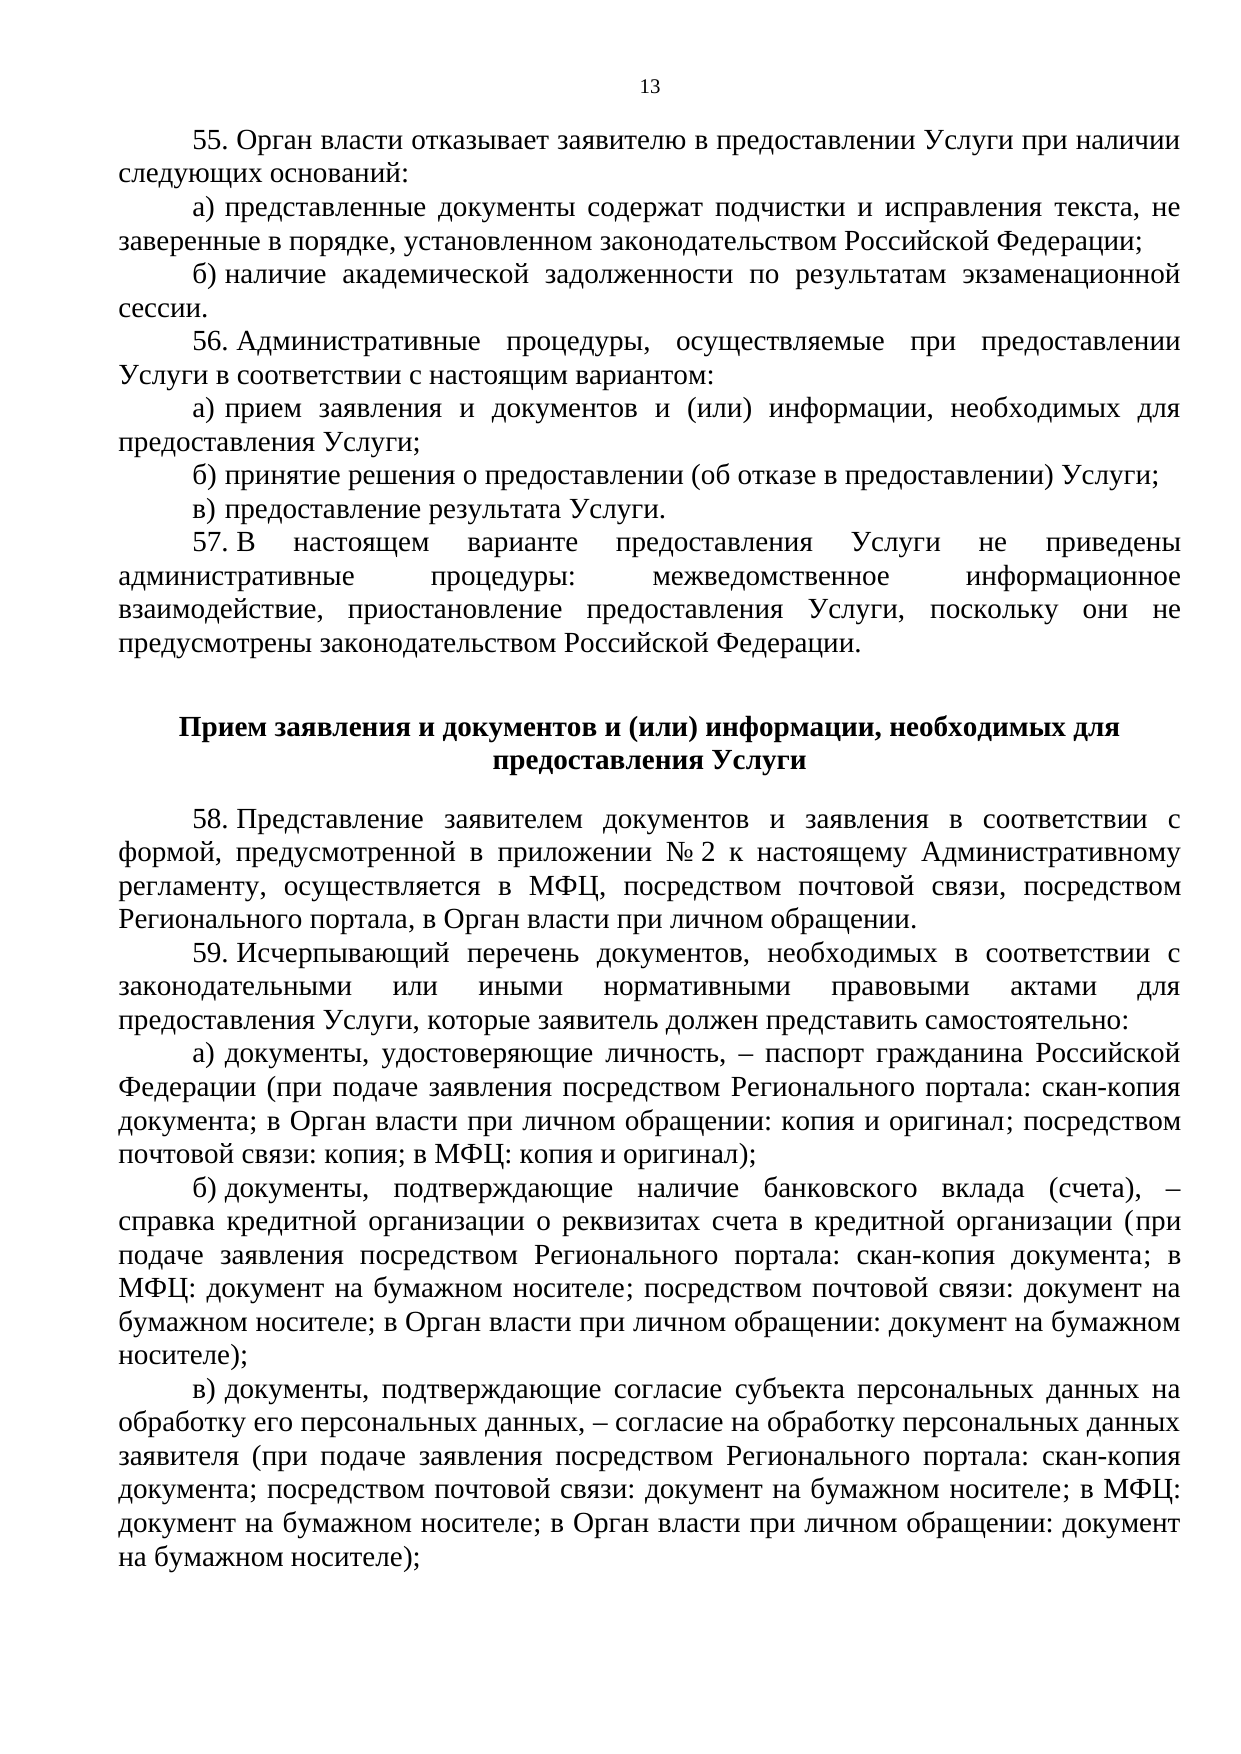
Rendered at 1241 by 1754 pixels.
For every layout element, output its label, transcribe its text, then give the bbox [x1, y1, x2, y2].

list документы, удостоверяющие личность , – паспорт гражданина Российской Федерации (при подаче заявления посредством Регионального портала: скан-копия документа; в Орган власти при личном обращении: копия и оригинал; посредством почтовой связи: копия; в МФЦ: копия и оригинал); [118, 1036, 1181, 1170]
list представленные документы содержат подчистки и исправления текста, не заверенные в порядке, установленном законодательством Российской Федерации; [118, 189, 1181, 256]
list Исчерпывающий перечень документов, необходимых в соответствии с законодательными или иными нормативными правовыми актами для предоставления Услуги, которые заявитель должен представить самостоятельно: [118, 935, 1181, 1036]
list Административные процедуры, осуществляемые при предоставлении Услуги в соответствии с настоящим вариантом: [118, 323, 1181, 390]
list прием заявления и документов и (или) информации, необходимых для предоставления Услуги; [118, 390, 1181, 457]
list предоставление результата Услуги. [118, 491, 1181, 524]
list Представление заявителем документов и заявления в соответствии с формой, предусмотренной в приложении № 2 к настоящему Административному регламенту, осуществляется в МФЦ, посредством почтовой связи, посредством Регионального портала, в Орган власти при личном обращении. [118, 801, 1181, 935]
text Прием заявления и документов и (или) информации, необходимых для предоставления Услуги [118, 709, 1181, 776]
list наличие академической задолженности по результатам экзаменационной сессии. [118, 256, 1181, 323]
list документы, подтверждающие согласие субъекта персональных данных на обработку его персональных данных, – согласие на обработку персональных данных заявителя (при подаче заявления посредством Регионального портала: скан-копия документа; посредством почтовой связи: документ на бумажном носителе; в МФЦ: документ на бумажном носителе; в Орган власти при личном обращении: документ на бумажном носителе); [118, 1371, 1181, 1572]
list документы, подтверждающие наличие банковского вклада (счета), – справка кредитной организации о реквизитах счета в кредитной организации (при подаче заявления посредством Регионального портала: скан-копия документа; в МФЦ: документ на бумажном носителе; посредством почтовой связи: документ на бумажном носителе; в Орган власти при личном обращении: документ на бумажном носителе); [118, 1170, 1181, 1371]
list принятие решения о предоставлении (об отказе в предоставлении) Услуги; [118, 457, 1181, 491]
list Орган власти отказывает заявителю в предоставлении Услуги при наличии следующих оснований: [118, 122, 1181, 189]
list В настоящем варианте предоставления Услуги не приведены административные процедуры: межведомственное информационное взаимодействие, приостановление предоставления Услуги, поскольку они не предусмотрены законодательством Российской Федерации. [118, 524, 1181, 659]
